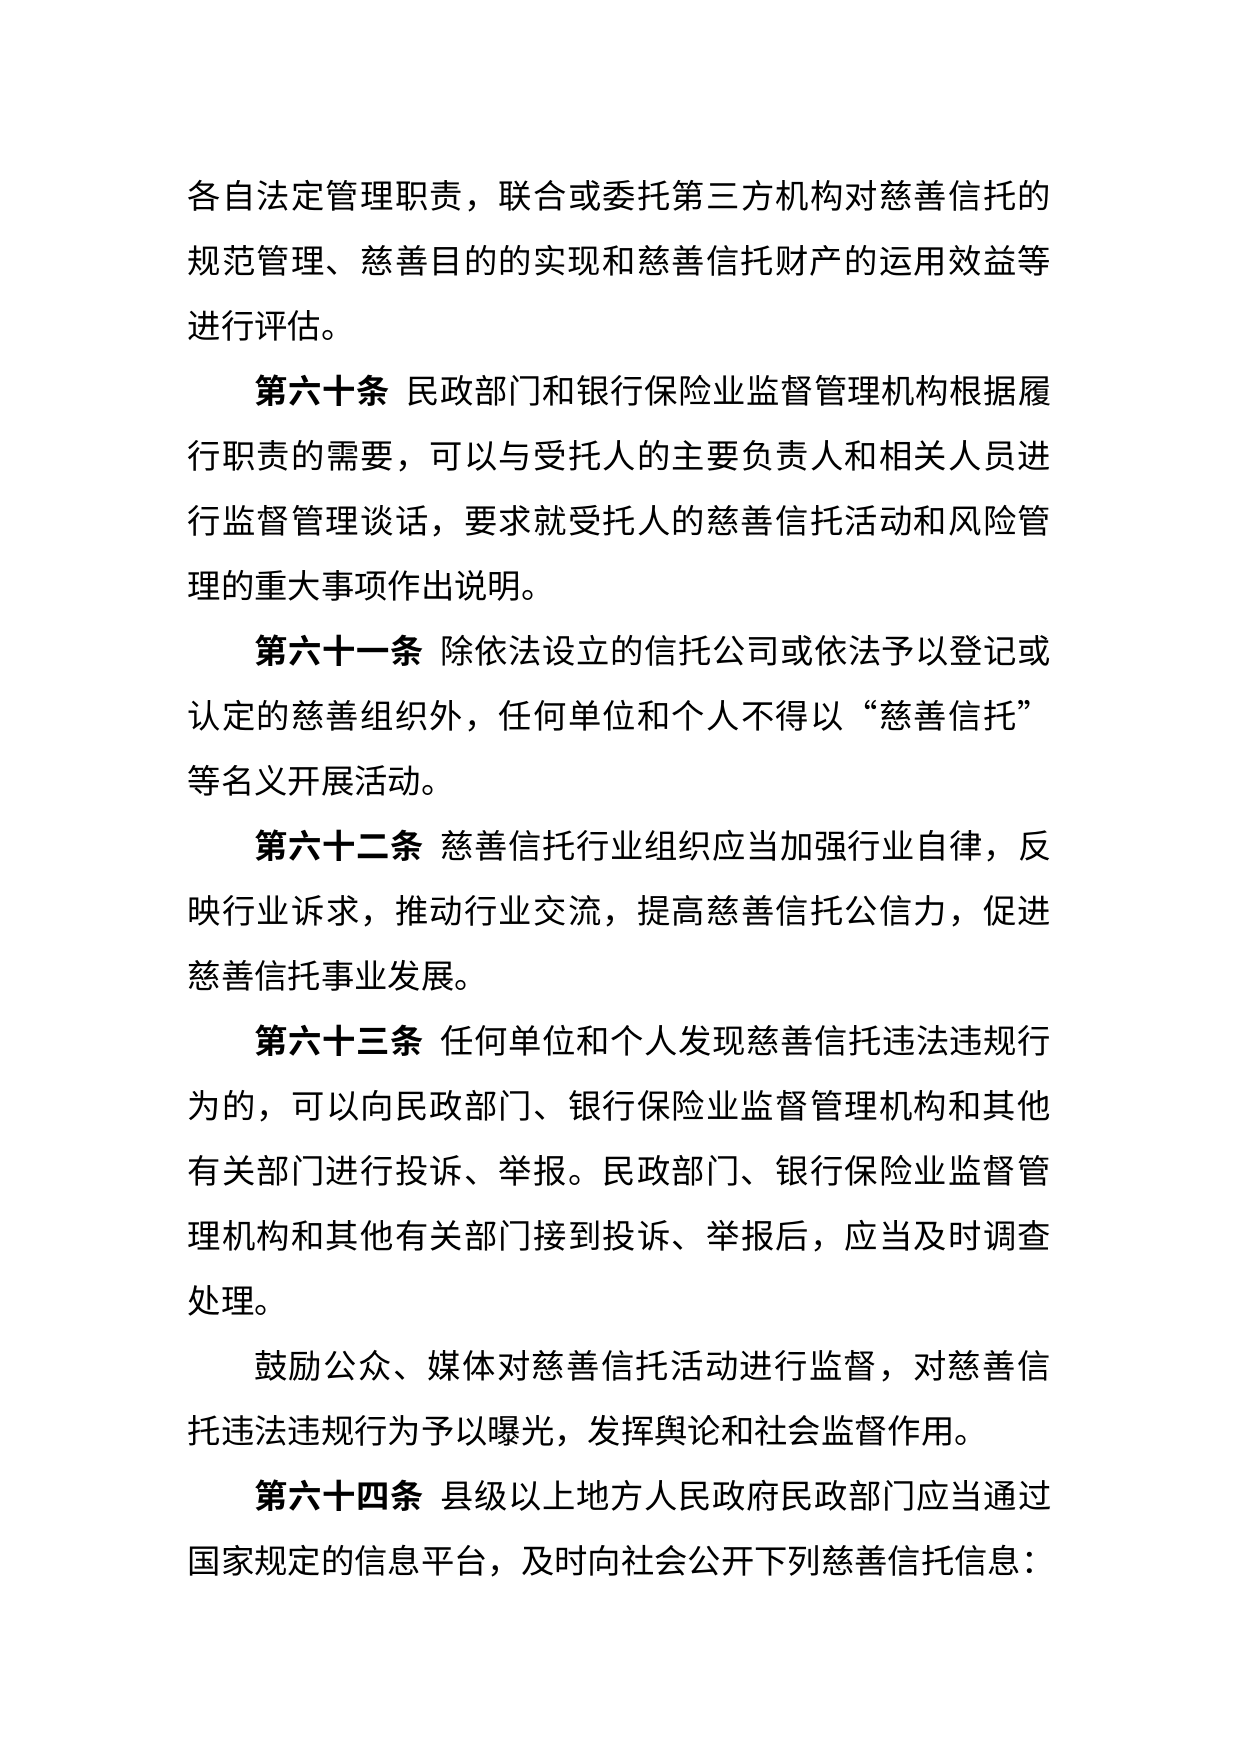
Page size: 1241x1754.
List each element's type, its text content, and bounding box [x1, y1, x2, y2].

text 第六十三条 任何单位和个人发现慈善信托违法违规行为的，可以向民政部门、银行保险业监督管理机构和其他有关部门进行投诉、举报。民政部门、银行保险业监督管理机构和其他有关部门接到投诉、举报后，应当及时调查处理。 [187, 1007, 1053, 1332]
text 第六十二条 慈善信托行业组织应当加强行业自律，反映行业诉求，推动行业交流，提高慈善信托公信力，促进慈善信托事业发展。 [187, 812, 1053, 1007]
text 鼓励公众、媒体对慈善信托活动进行监督，对慈善信托违法违规行为予以曝光，发挥舆论和社会监督作用。 [187, 1332, 1053, 1462]
text 第六十条 民政部门和银行保险业监督管理机构根据履行职责的需要，可以与受托人的主要负责人和相关人员进行监督管理谈话，要求就受托人的慈善信托活动和风险管理的重大事项作出说明。 [187, 357, 1053, 617]
text 第六十四条 县级以上地方人民政府民政部门应当通过国家规定的信息平台，及时向社会公开下列慈善信托信息： [187, 1462, 1053, 1592]
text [187, 162, 1053, 357]
text 第六十一条 除依法设立的信托公司或依法予以登记或认定的慈善组织外，任何单位和个人不得以“慈善信托”等名义开展活动。 [187, 617, 1053, 812]
